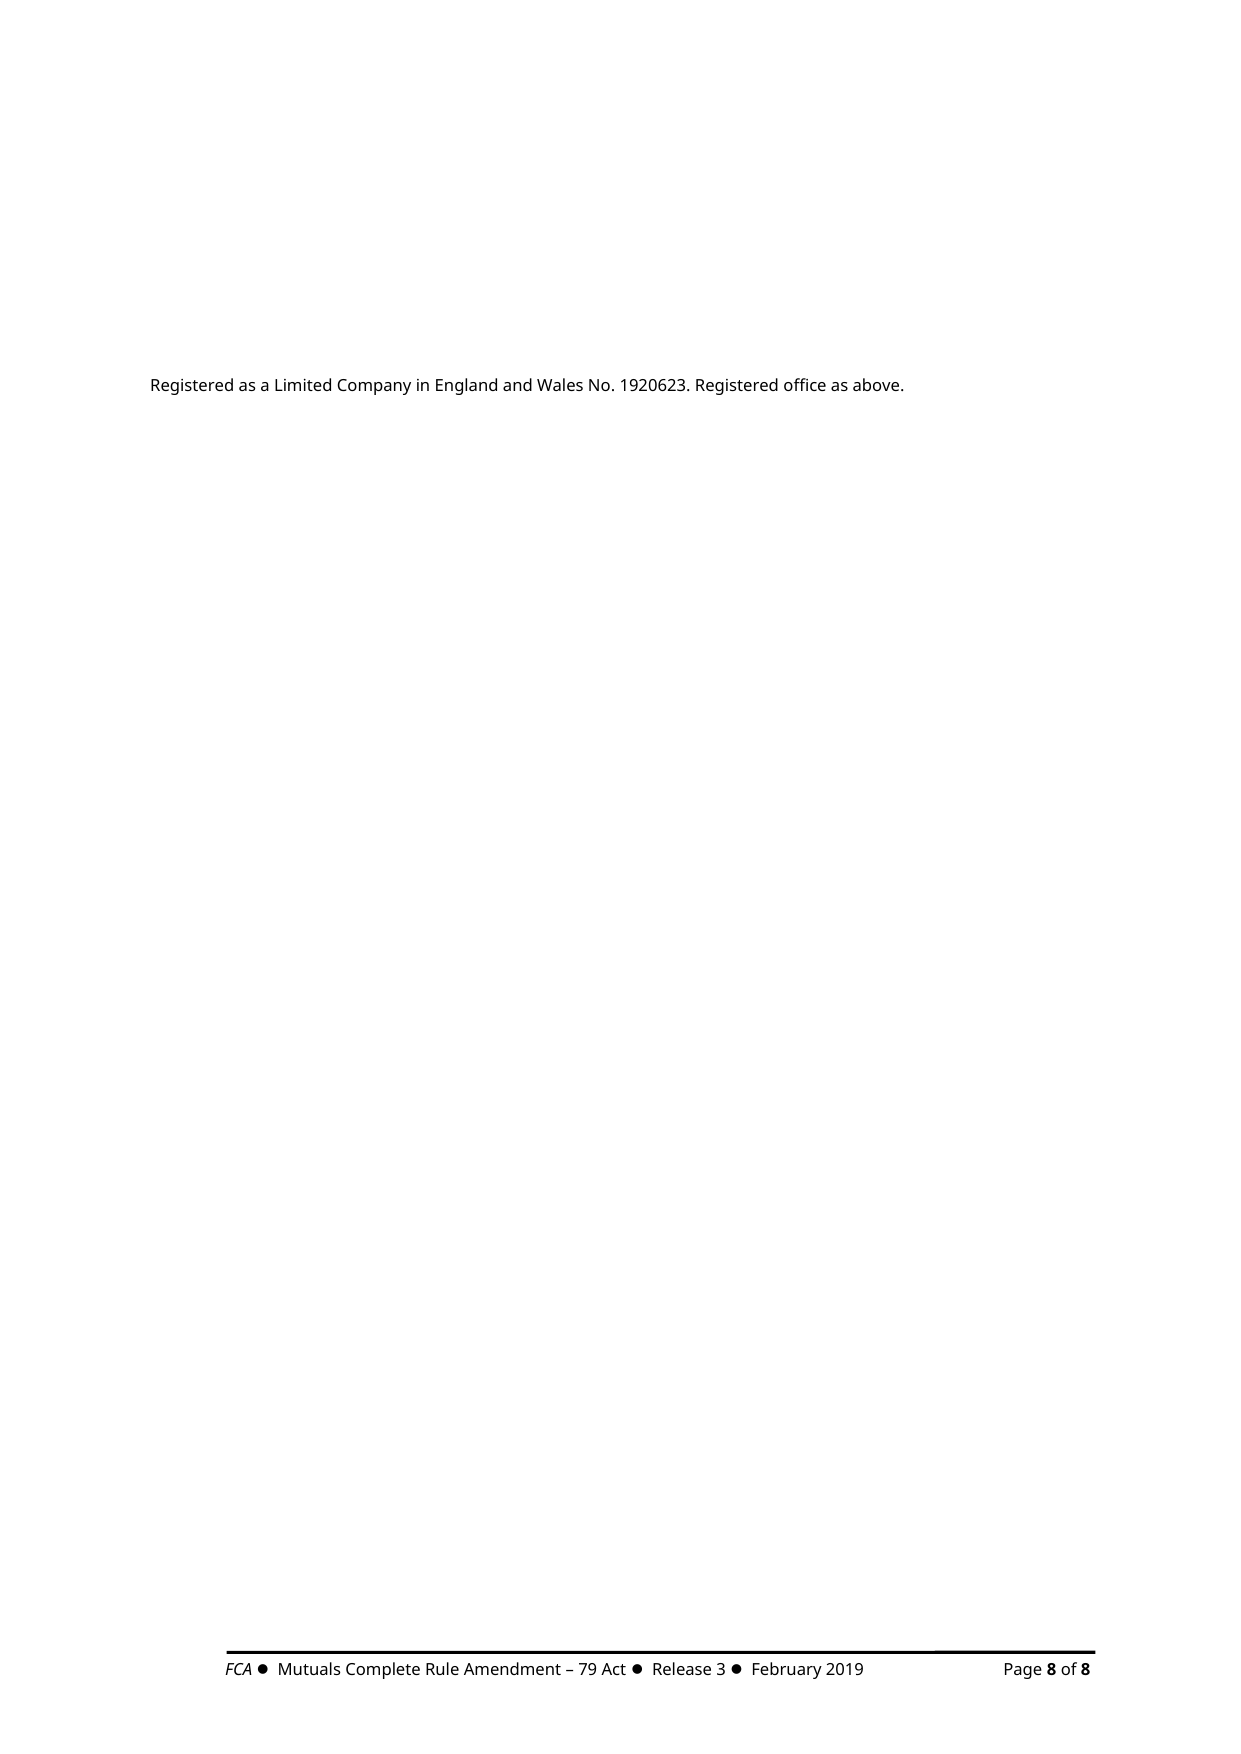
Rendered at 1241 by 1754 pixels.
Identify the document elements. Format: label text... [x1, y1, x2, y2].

text Registered as a Limited Company in England and Wales No. 1920623. Registered office as above. [150, 374, 1090, 397]
